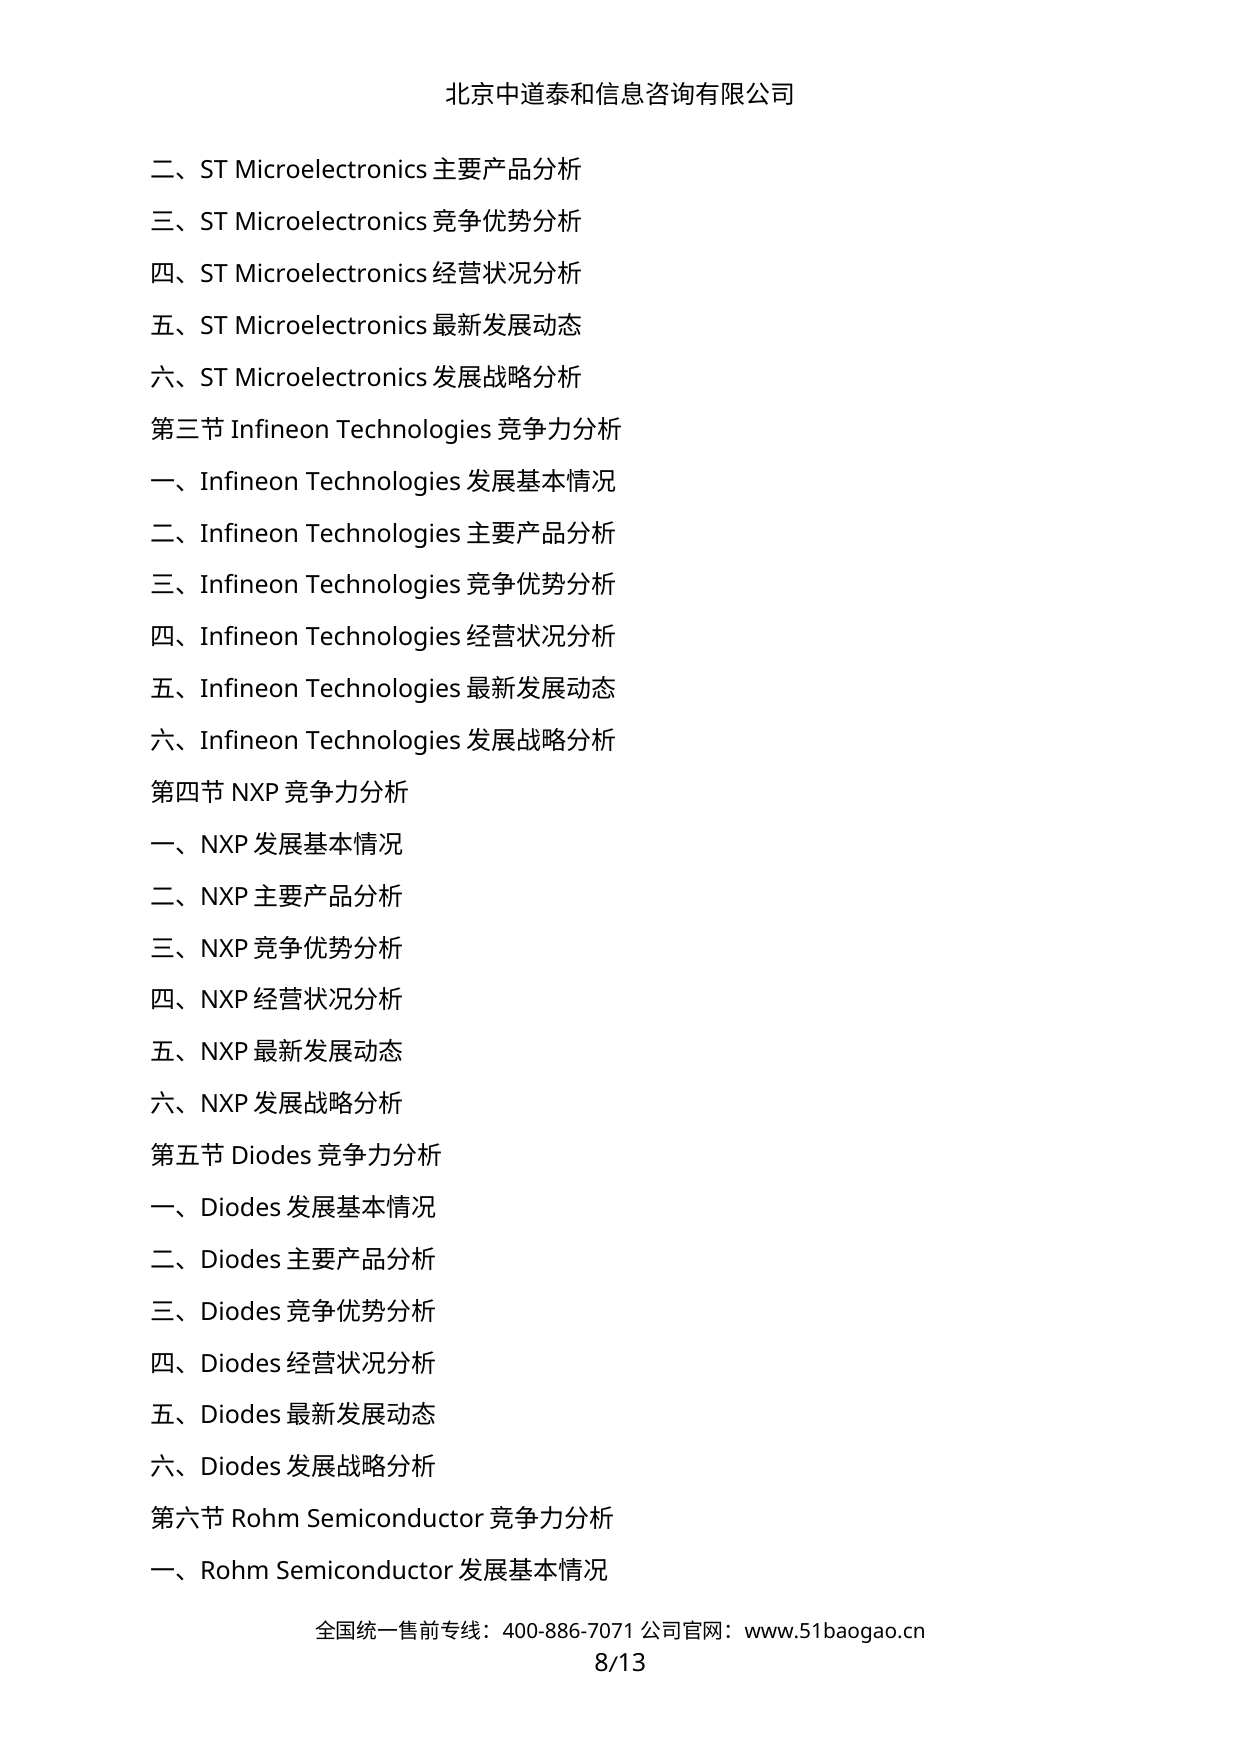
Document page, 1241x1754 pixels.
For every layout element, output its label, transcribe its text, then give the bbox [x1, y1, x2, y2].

text 二、Infineon Technologies主要产品分析 [150, 513, 1090, 549]
text 六、Infineon Technologies发展战略分析 [150, 721, 1090, 757]
text 一、Rohm Semiconductor发展基本情况 [150, 1551, 1090, 1587]
text 四、Infineon Technologies经营状况分析 [150, 617, 1090, 653]
text 六、ST Microelectronics发展战略分析 [150, 357, 1090, 394]
text 六、Diodes发展战略分析 [150, 1447, 1090, 1483]
text 四、NXP经营状况分析 [150, 980, 1090, 1016]
text 二、Diodes主要产品分析 [150, 1239, 1090, 1276]
text 第六节 Rohm Semiconductor竞争力分析 [150, 1499, 1090, 1535]
text 一、Infineon Technologies发展基本情况 [150, 461, 1090, 497]
text 二、ST Microelectronics主要产品分析 [150, 150, 1090, 186]
text 第三节 Infineon Technologies竞争力分析 [150, 409, 1090, 446]
text 一、Diodes发展基本情况 [150, 1187, 1090, 1224]
text 四、Diodes经营状况分析 [150, 1343, 1090, 1379]
text 一、NXP发展基本情况 [150, 824, 1090, 861]
text 五、ST Microelectronics最新发展动态 [150, 306, 1090, 342]
text 三、NXP竞争优势分析 [150, 928, 1090, 964]
text 三、ST Microelectronics竞争优势分析 [150, 202, 1090, 238]
text 第四节 NXP竞争力分析 [150, 772, 1090, 809]
text 五、Infineon Technologies最新发展动态 [150, 669, 1090, 705]
text 六、NXP发展战略分析 [150, 1084, 1090, 1120]
text 二、NXP主要产品分析 [150, 876, 1090, 912]
text 四、ST Microelectronics经营状况分析 [150, 254, 1090, 290]
text 三、Infineon Technologies竞争优势分析 [150, 565, 1090, 601]
text 五、NXP最新发展动态 [150, 1032, 1090, 1068]
text 三、Diodes竞争优势分析 [150, 1291, 1090, 1327]
text 五、Diodes最新发展动态 [150, 1395, 1090, 1431]
text 第五节 Diodes竞争力分析 [150, 1136, 1090, 1172]
